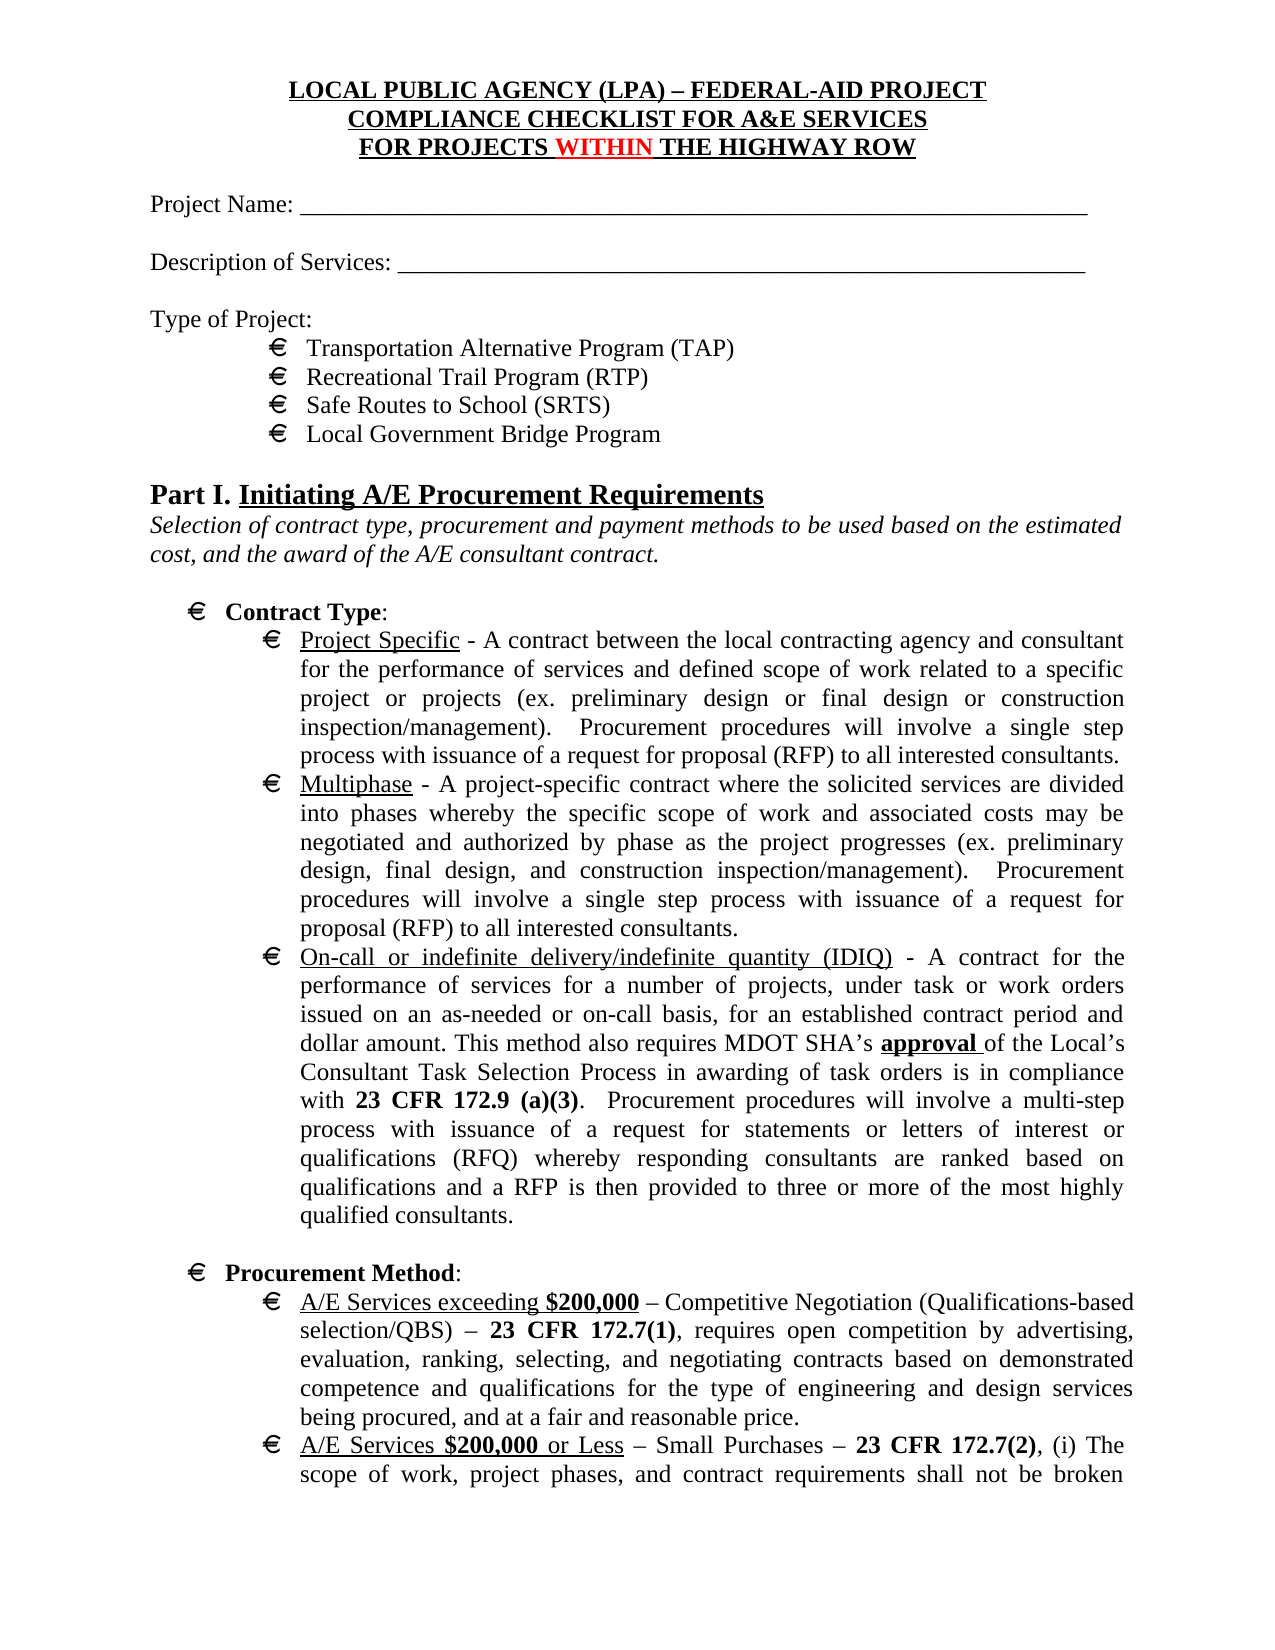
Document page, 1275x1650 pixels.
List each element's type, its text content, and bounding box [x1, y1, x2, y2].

list A/E Services exceeding $200,000 – Competitive Negotiation (Qualifications-based selection/QBS) – 23 CFR 172.7(1), requires open competition by advertising, evaluation, ranking, selecting, and negotiating contracts based on demonstrated competence and qualifications for the type of engineering and design services being procured, and at a fair and reasonable price. [262, 1287, 1134, 1430]
text Description of Services: _______________________________________________________ [150, 247, 1125, 276]
text Part I. Initiating A/E Procurement Requirements [150, 477, 1125, 510]
list Recreational Trail Program (RTP) [269, 362, 1125, 391]
text Project Name: _______________________________________________________________ [150, 189, 1125, 218]
list Contract Type: [187, 597, 1125, 625]
list Project Specific - A contract between the local contracting agency and consultant for the performance of services and defined scope of work related to a specific project or projects (ex. preliminary design or final design or construction inspection/management). Procurement procedures will involve a single step process with issuance of a request for proposal (RFP) to all interested consultants. [262, 625, 1125, 769]
list On-call or indefinite delivery/indefinite quantity (IDIQ) - A contract for the performance of services for a number of projects, under task or work orders issued on an as-needed or on-call basis, for an established contract period and dollar amount. This method also requires MDOT SHA’s approval of the Local’s Consultant Task Selection Process in awarding of task orders is in compliance with 23 CFR 172.9 (a)(3). Procurement procedures will involve a multi-step process with issuance of a request for statements or letters of interest or qualifications (RFQ) whereby responding consultants are ranked based on qualifications and a RFP is then provided to three or more of the most highly qualified consultants. [262, 942, 1125, 1229]
list Safe Routes to School (SRTS) [269, 391, 1125, 419]
text Type of Project: [150, 304, 1125, 333]
list Multiphase - A project-specific contract where the solicited services are divided into phases whereby the specific scope of work and associated costs may be negotiated and authorized by phase as the project progresses (ex. preliminary design, final design, and construction inspection/management). Procurement procedures will involve a single step process with issuance of a request for proposal (RFP) to all interested consultants. [262, 769, 1125, 942]
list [262, 1430, 1125, 1488]
list Local Government Bridge Program [269, 419, 1125, 448]
list Transportation Alternative Program (TAP) [269, 333, 1125, 362]
text Selection of contract type, procurement and payment methods to be used based on the estimated cost, and the award of the A/E consultant contract. [150, 510, 1125, 568]
list Procurement Method: [187, 1258, 1125, 1287]
